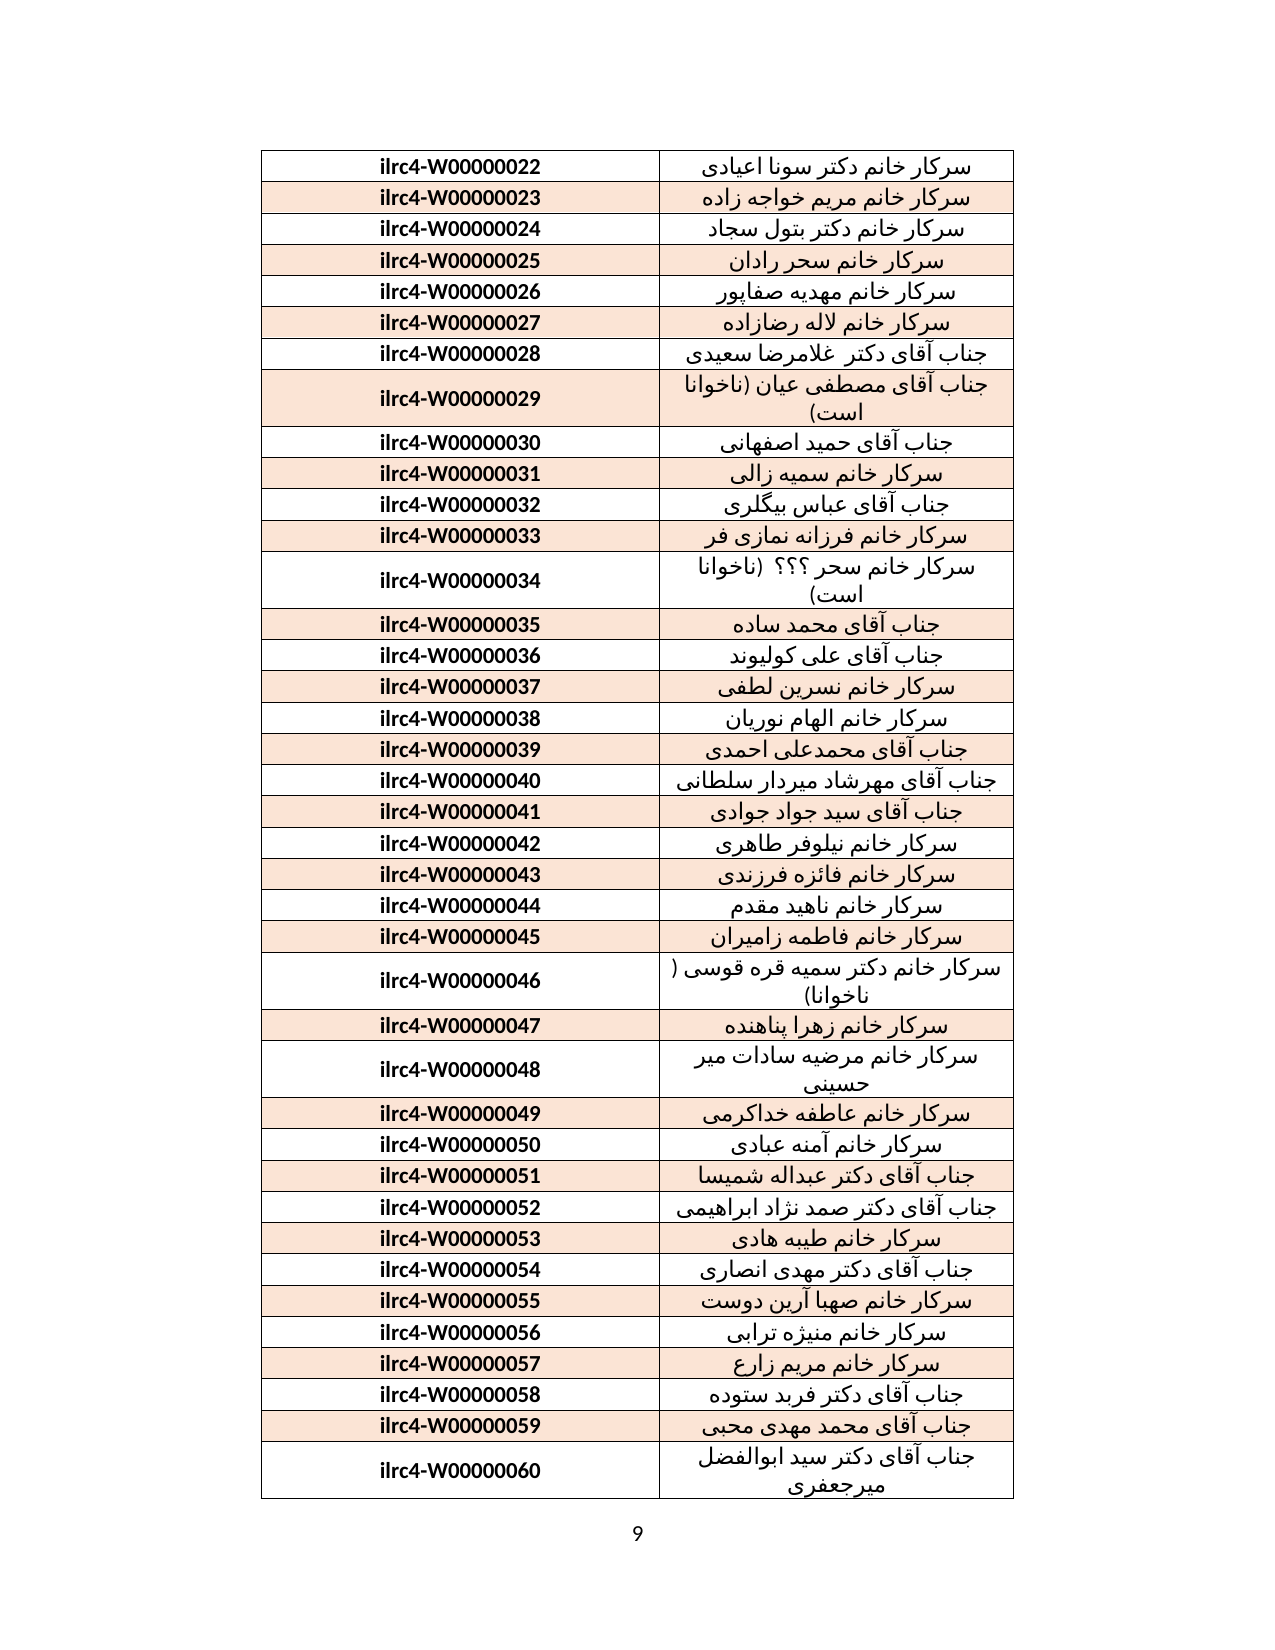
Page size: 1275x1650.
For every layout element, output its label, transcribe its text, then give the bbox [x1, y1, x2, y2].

table_cell سرکار خانم دکتر بتول سجاد [660, 214, 1013, 244]
table_cell ilrc4-W00000043 [262, 859, 659, 889]
table_cell جناب آقای محمد مهدی محبی [660, 1411, 1013, 1441]
table_cell سرکار خانم طیبه هادی [660, 1223, 1013, 1253]
table_cell ilrc4-W00000029 [262, 370, 659, 426]
table_cell ilrc4-W00000053 [262, 1223, 659, 1253]
table_cell ilrc4-W00000040 [262, 765, 659, 795]
table_cell ilrc4-W00000036 [262, 640, 659, 670]
table_cell ilrc4-W00000027 [262, 307, 659, 337]
table_cell جناب آقای محمدعلی احمدی [660, 734, 1013, 764]
table_cell ilrc4-W00000023 [262, 182, 659, 212]
table_cell ilrc4-W00000026 [262, 276, 659, 306]
table_cell سرکار خانم سمیه زالی [660, 458, 1013, 488]
table_cell جناب آقای دکتر غلامرضا سعیدی [660, 339, 1013, 369]
table_cell سرکار خانم مریم خواجه زاده [660, 182, 1013, 212]
table_cell جناب آقای مهرشاد میردار سلطانی [660, 765, 1013, 795]
table_cell ilrc4-W00000046 [262, 953, 659, 1009]
table_cell سرکار خانم سحر ؟؟؟ (ناخوانا است) [660, 552, 1013, 608]
table_cell ilrc4-W00000056 [262, 1317, 659, 1347]
table_cell ilrc4-W00000022 [262, 151, 659, 181]
table_cell جناب آقای سید جواد جوادی [660, 796, 1013, 827]
table_cell جناب آقای عباس بیگلری [660, 489, 1013, 519]
table_cell ilrc4-W00000058 [262, 1379, 659, 1409]
table_cell ilrc4-W00000044 [262, 890, 659, 920]
table_cell ilrc4-W00000060 [262, 1442, 659, 1498]
table_cell جناب آقای دکتر سید ابوالفضل میرجعفری [660, 1442, 1013, 1498]
table_cell ilrc4-W00000028 [262, 339, 659, 369]
table_cell سرکار خانم ناهید مقدم [660, 890, 1013, 920]
table_cell جناب آقای علی کولیوند [660, 640, 1013, 670]
table_cell سرکار خانم فائزه فرزندی [660, 859, 1013, 889]
table_cell سرکار خانم الهام نوریان [660, 703, 1013, 733]
table_cell جناب آقای دکتر عبداله شمیسا [660, 1161, 1013, 1191]
table_cell ilrc4-W00000031 [262, 458, 659, 488]
table_cell سرکار خانم نسرین لطفی [660, 671, 1013, 702]
table_cell سرکار خانم مهدیه صفاپور [660, 276, 1013, 306]
table_cell ilrc4-W00000034 [262, 552, 659, 608]
table_cell ilrc4-W00000057 [262, 1348, 659, 1378]
table_cell ilrc4-W00000047 [262, 1010, 659, 1040]
table_cell سرکار خانم فرزانه نمازی فر [660, 521, 1013, 551]
table_cell ilrc4-W00000054 [262, 1254, 659, 1284]
table_cell ilrc4-W00000038 [262, 703, 659, 733]
table_cell ilrc4-W00000059 [262, 1411, 659, 1441]
table_cell ilrc4-W00000030 [262, 427, 659, 457]
table_cell ilrc4-W00000051 [262, 1161, 659, 1191]
table_cell ilrc4-W00000039 [262, 734, 659, 764]
table_cell سرکار خانم آمنه عبادی [660, 1129, 1013, 1159]
table_cell سرکار خانم مرضیه سادات میر حسینی [660, 1041, 1013, 1097]
table_cell سرکار خانم فاطمه زامیران [660, 921, 1013, 952]
table_cell ilrc4-W00000050 [262, 1129, 659, 1159]
table_cell سرکار خانم عاطفه خداکرمی [660, 1098, 1013, 1128]
table_cell جناب آقای حمید اصفهانی [660, 427, 1013, 457]
table_cell سرکار خانم سحر رادان [660, 245, 1013, 275]
table_cell سرکار خانم دکتر سمیه قره قوسی ( ناخوانا) [660, 953, 1013, 1009]
table_cell ilrc4-W00000025 [262, 245, 659, 275]
table_cell جناب آقای دکتر مهدی انصاری [660, 1254, 1013, 1284]
table_cell ilrc4-W00000049 [262, 1098, 659, 1128]
table_cell ilrc4-W00000052 [262, 1192, 659, 1222]
table_cell جناب آقای دکتر صمد نژاد ابراهیمی [660, 1192, 1013, 1222]
table_cell ilrc4-W00000055 [262, 1286, 659, 1316]
table_cell جناب آقای محمد ساده [660, 609, 1013, 639]
table_cell سرکار خانم نیلوفر طاهری [660, 828, 1013, 858]
table_cell جناب آقای مصطفی عیان (ناخوانا است) [660, 370, 1013, 426]
table_cell ilrc4-W00000024 [262, 214, 659, 244]
table_cell ilrc4-W00000032 [262, 489, 659, 519]
table_cell ilrc4-W00000033 [262, 521, 659, 551]
table_cell سرکار خانم منیژه ترابی [660, 1317, 1013, 1347]
table_cell سرکار خانم صهبا آرین دوست [660, 1286, 1013, 1316]
table_cell ilrc4-W00000048 [262, 1041, 659, 1097]
table_cell ilrc4-W00000045 [262, 921, 659, 952]
table_cell سرکار خانم لاله رضازاده [660, 307, 1013, 337]
table_cell سرکار خانم دکتر سونا اعیادی [660, 151, 1013, 181]
table_cell ilrc4-W00000041 [262, 796, 659, 827]
table_cell سرکار خانم زهرا پناهنده [660, 1010, 1013, 1040]
table_cell جناب آقای دکتر فربد ستوده [660, 1379, 1013, 1409]
table_cell ilrc4-W00000037 [262, 671, 659, 702]
table_cell ilrc4-W00000042 [262, 828, 659, 858]
table_cell ilrc4-W00000035 [262, 609, 659, 639]
table_cell سرکار خانم مریم زارع [660, 1348, 1013, 1378]
